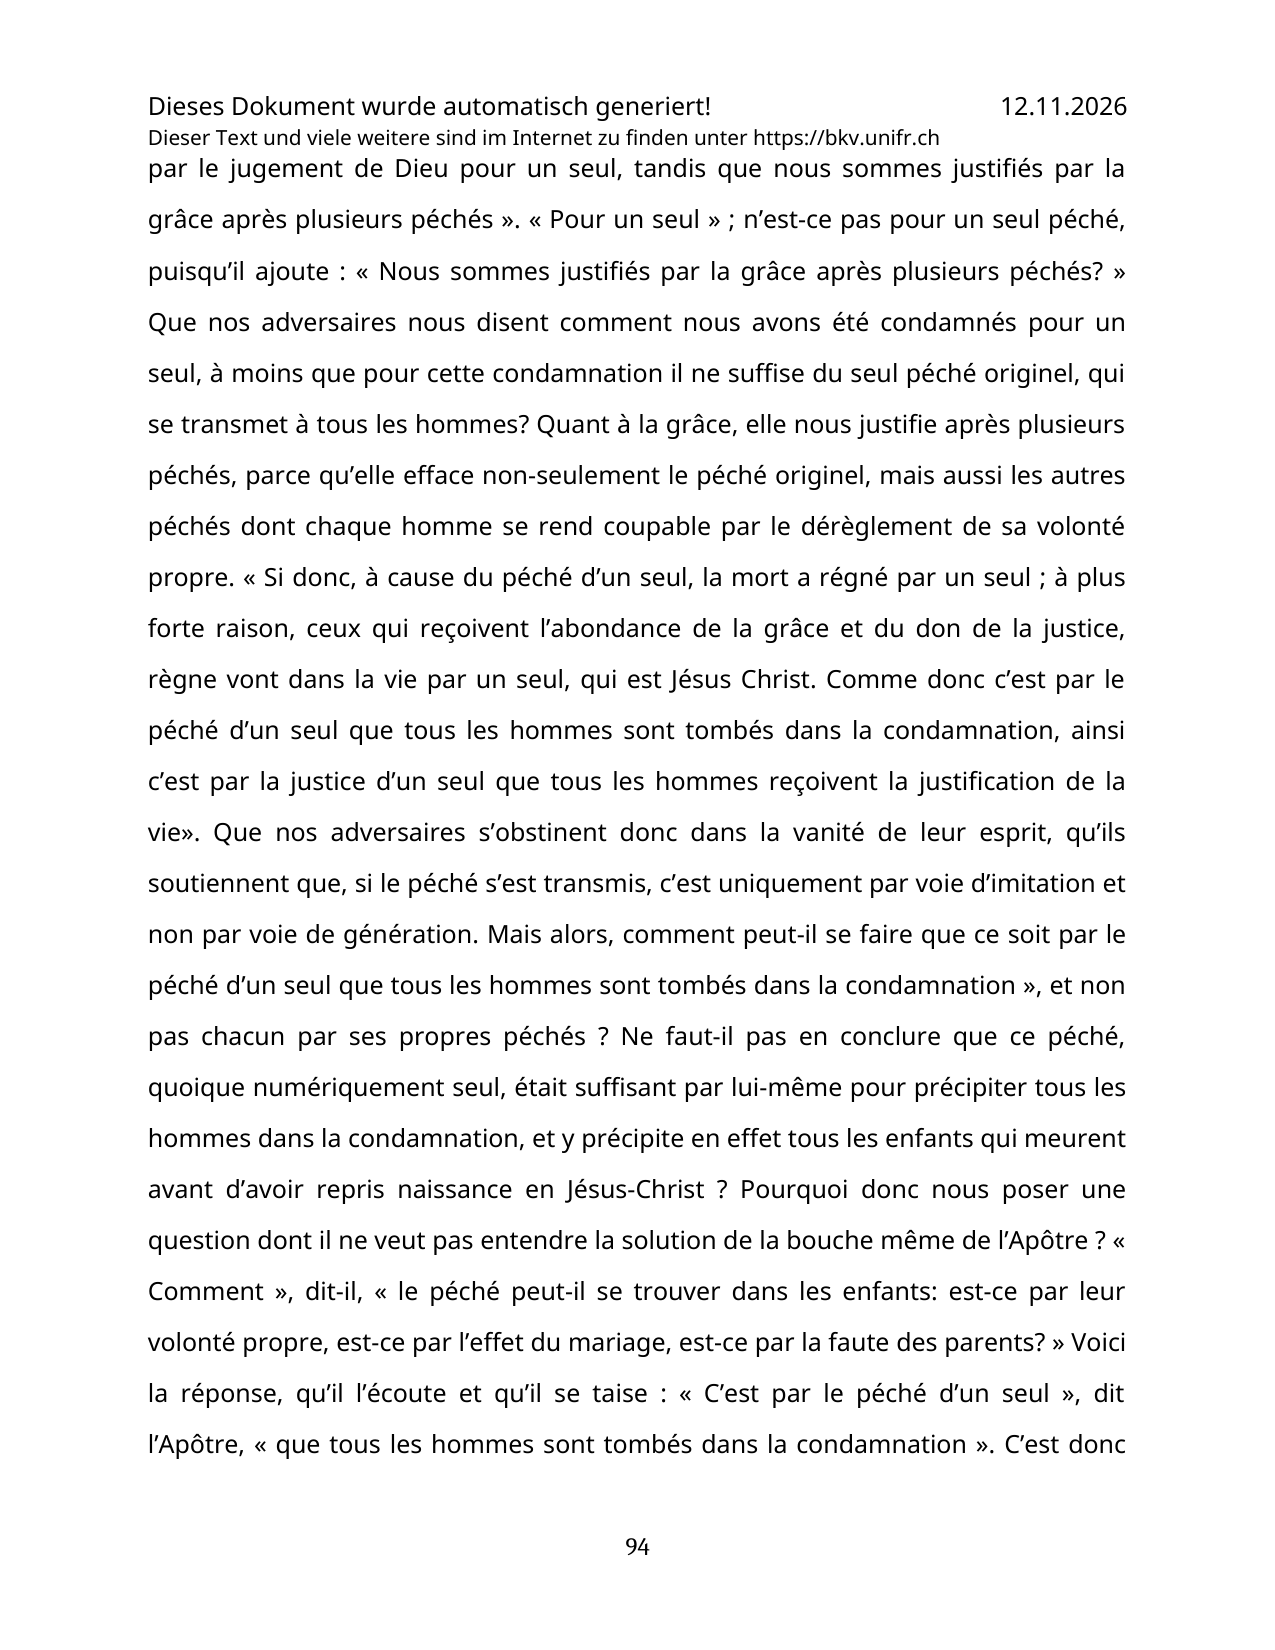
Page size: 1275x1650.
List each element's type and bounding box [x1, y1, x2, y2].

text [148, 151, 1127, 1461]
